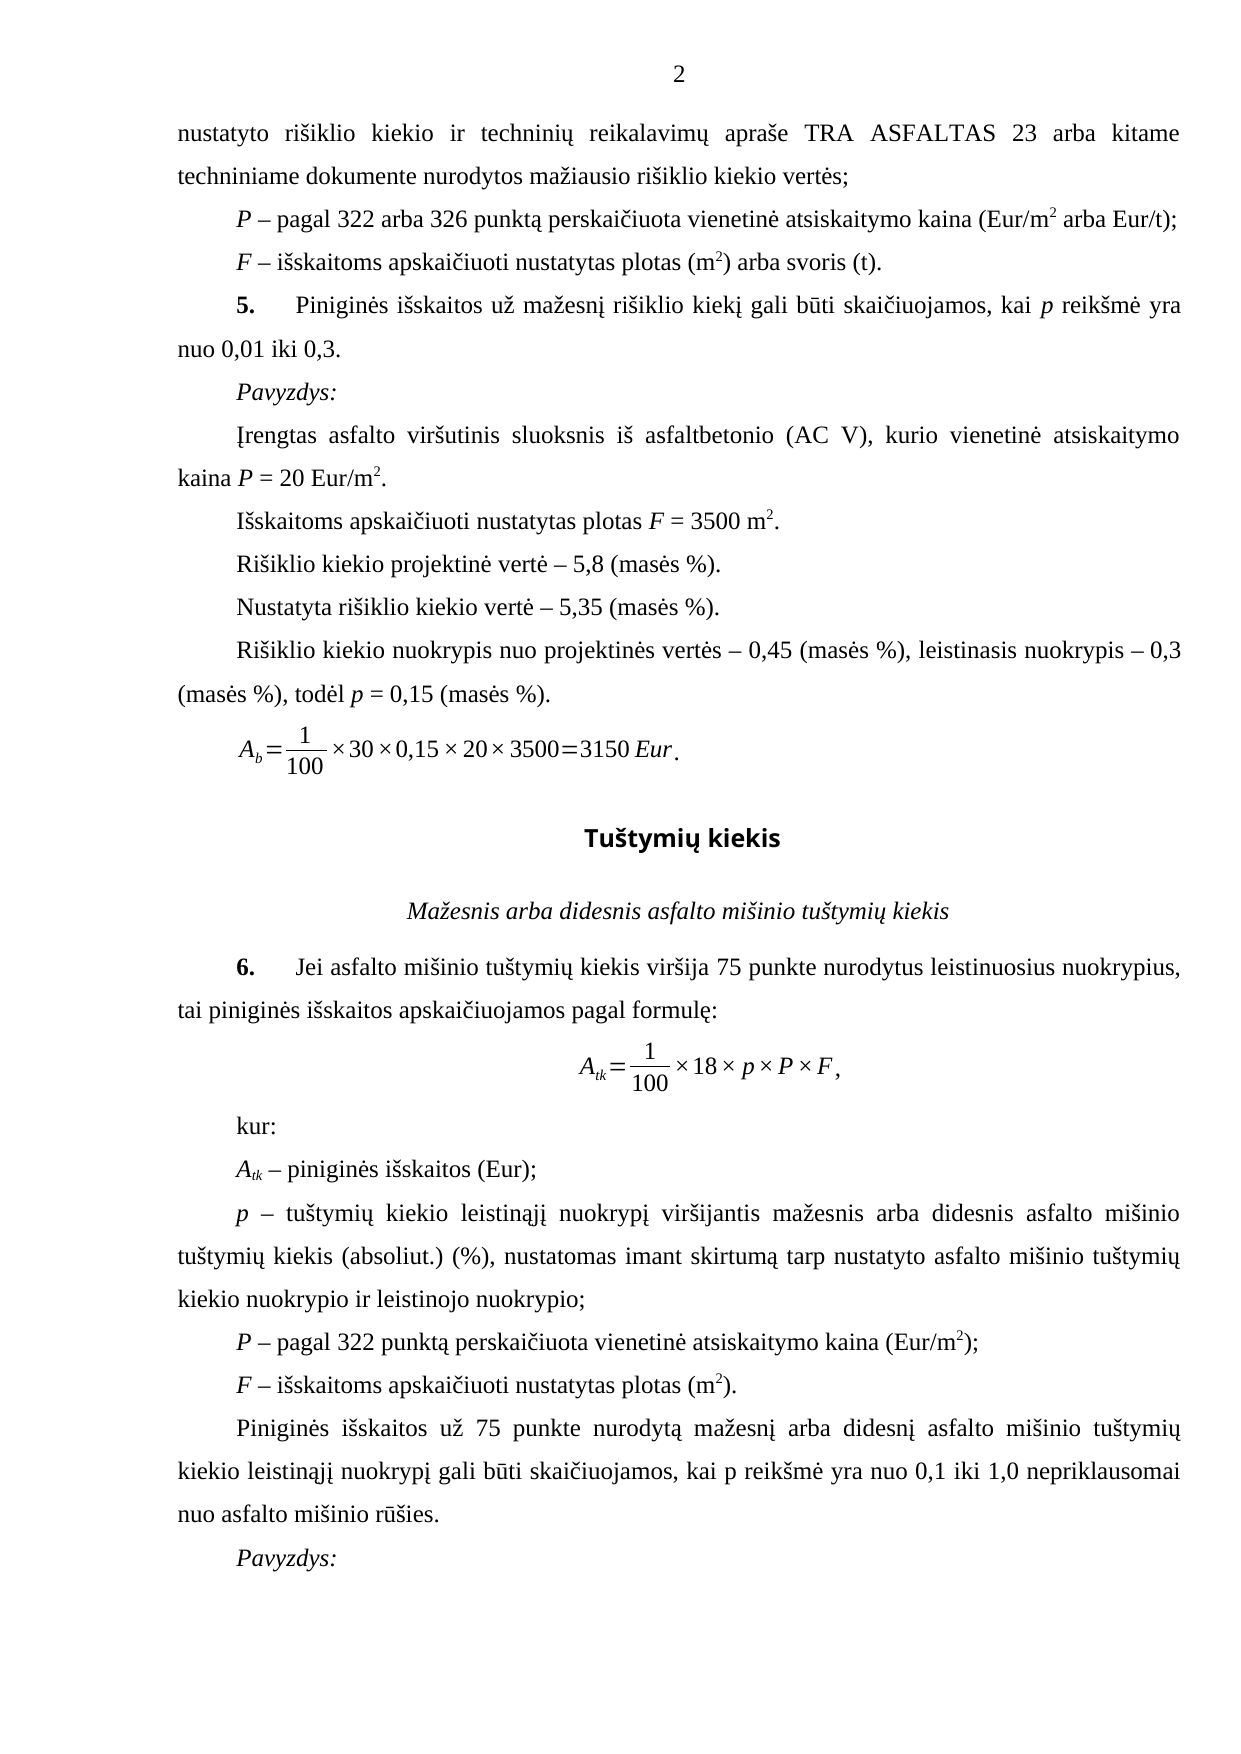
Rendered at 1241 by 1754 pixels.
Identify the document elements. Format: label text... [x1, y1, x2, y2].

text Nustatyta rišiklio kiekio vertė – 5,35 (masės %). [177, 592, 1181, 621]
text Atk – piniginės išskaitos (Eur); [177, 1154, 1181, 1183]
text Įrengtas asfalto viršutinis sluoksnis iš asfaltbetonio (AC V), kurio vienetinė atsiskaitymo kaina P = 20 Eur/m2. [177, 420, 1181, 492]
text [177, 118, 1181, 190]
text Išskaitoms apskaičiuoti nustatytas plotas F = 3500 m2. [177, 506, 1181, 535]
subtitle Mažesnis arba didesnis asfalto mišinio tuštymių kiekis [177, 896, 1181, 925]
text P – pagal 322 punktą perskaičiuota vienetinė atsiskaitymo kaina (Eur/m2); [177, 1327, 1181, 1356]
text F – išskaitoms apskaičiuoti nustatytas plotas (m2). [177, 1370, 1181, 1399]
text Rišiklio kiekio projektinė vertė – 5,8 (masės %). [177, 549, 1181, 578]
list Piniginės išskaitos už mažesnį rišiklio kiekį gali būti skaičiuojamos, kai p reikšmė yra nuo 0,01 iki 0,3. [177, 291, 1181, 362]
text kur: [177, 1111, 1181, 1140]
text Pavyzdys: [177, 377, 1181, 406]
text P – pagal 322 arba 326 punktą perskaičiuota vienetinė atsiskaitymo kaina (Eur/m2 arba Eur/t); [177, 204, 1181, 233]
text p – tuštymių kiekio leistinąjį nuokrypį viršijantis mažesnis arba didesnis asfalto mišinio tuštymių kiekis (absoliut.) (%), nustatomas imant skirtumą tarp nustatyto asfalto mišinio tuštymių kiekio nuokrypio ir leistinojo nuokrypio; [177, 1198, 1181, 1313]
text Rišiklio kiekio nuokrypis nuo projektinės vertės – 0,45 (masės %), leistinasis nuokrypis – 0,3 (masės %), todėl p = 0,15 (masės %). [177, 636, 1181, 707]
text Piniginės išskaitos už 75 punkte nurodytą mažesnį arba didesnį asfalto mišinio tuštymių kiekio leistinąjį nuokrypį gali būti skaičiuojamos, kai p reikšmė yra nuo 0,1 iki 1,0 nepriklausomai nuo asfalto mišinio rūšies. [177, 1413, 1181, 1528]
list Jei asfalto mišinio tuštymių kiekis viršija 79 punkte nurodytus leistinuosius nuokrypius, tai piniginės išskaitos apskaičiuojamos pagal formulę: [177, 952, 1181, 1024]
text F – išskaitoms apskaičiuoti nustatytas plotas (m2) arba svoris (t). [177, 247, 1181, 276]
text . [177, 722, 1181, 781]
text Pavyzdys: [177, 1543, 1181, 1571]
subtitle Tuštymių kiekis [177, 820, 1181, 854]
list , [236, 1038, 1181, 1097]
